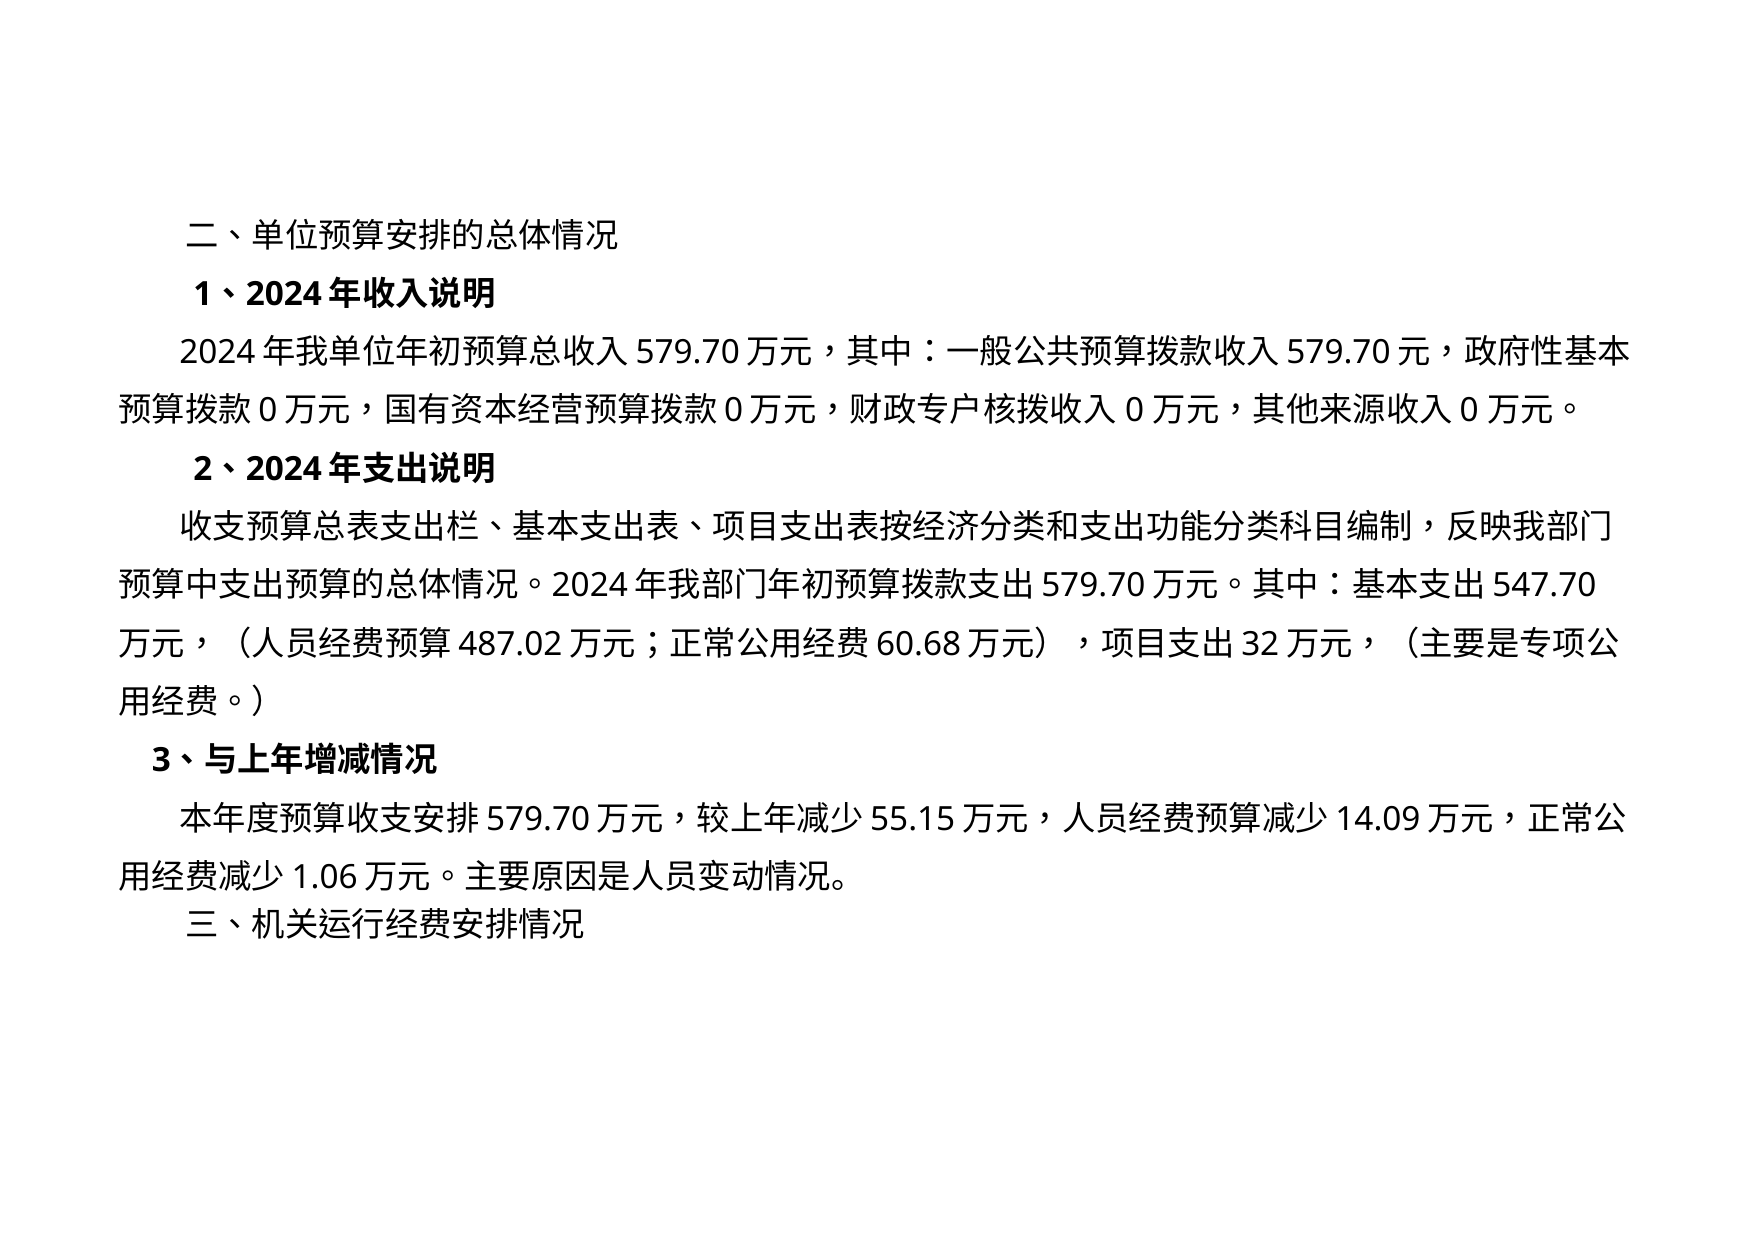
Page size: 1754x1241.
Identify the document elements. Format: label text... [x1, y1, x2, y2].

text 2、2024年支出说明 [118, 433, 1636, 492]
text 2024年我单位年初预算总收入579.70万元，其中：一般公共预算拨款收入579.70元，政府性基本预算拨款0万元，国有资本经营预算拨款0万元，财政专户核拨收入 0 万元，其他来源收入0 万元。 [118, 317, 1636, 433]
text 三、机关运行经费安排情况 [118, 901, 1636, 946]
text 本年度预算收支安排579.70万元，较上年减少55.15万元，人员经费预算减少14.09万元，正常公用经费减少1.06万元。主要原因是人员变动情况。 [118, 783, 1636, 900]
text 3、与上年增减情况 [118, 725, 1636, 783]
text 二、单位预算安排的总体情况 [118, 212, 1636, 257]
text 1、2024年收入说明 [118, 258, 1636, 317]
text 收支预算总表支出栏、基本支出表、项目支出表按经济分类和支出功能分类科目编制，反映我部门预算中支出预算的总体情况。2024年我部门年初预算拨款支出579.70万元。其中：基本支出547.70万元，（人员经费预算487.02万元；正常公用经费60.68万元），项目支出32万元，（主要是专项公用经费。） [118, 492, 1636, 725]
